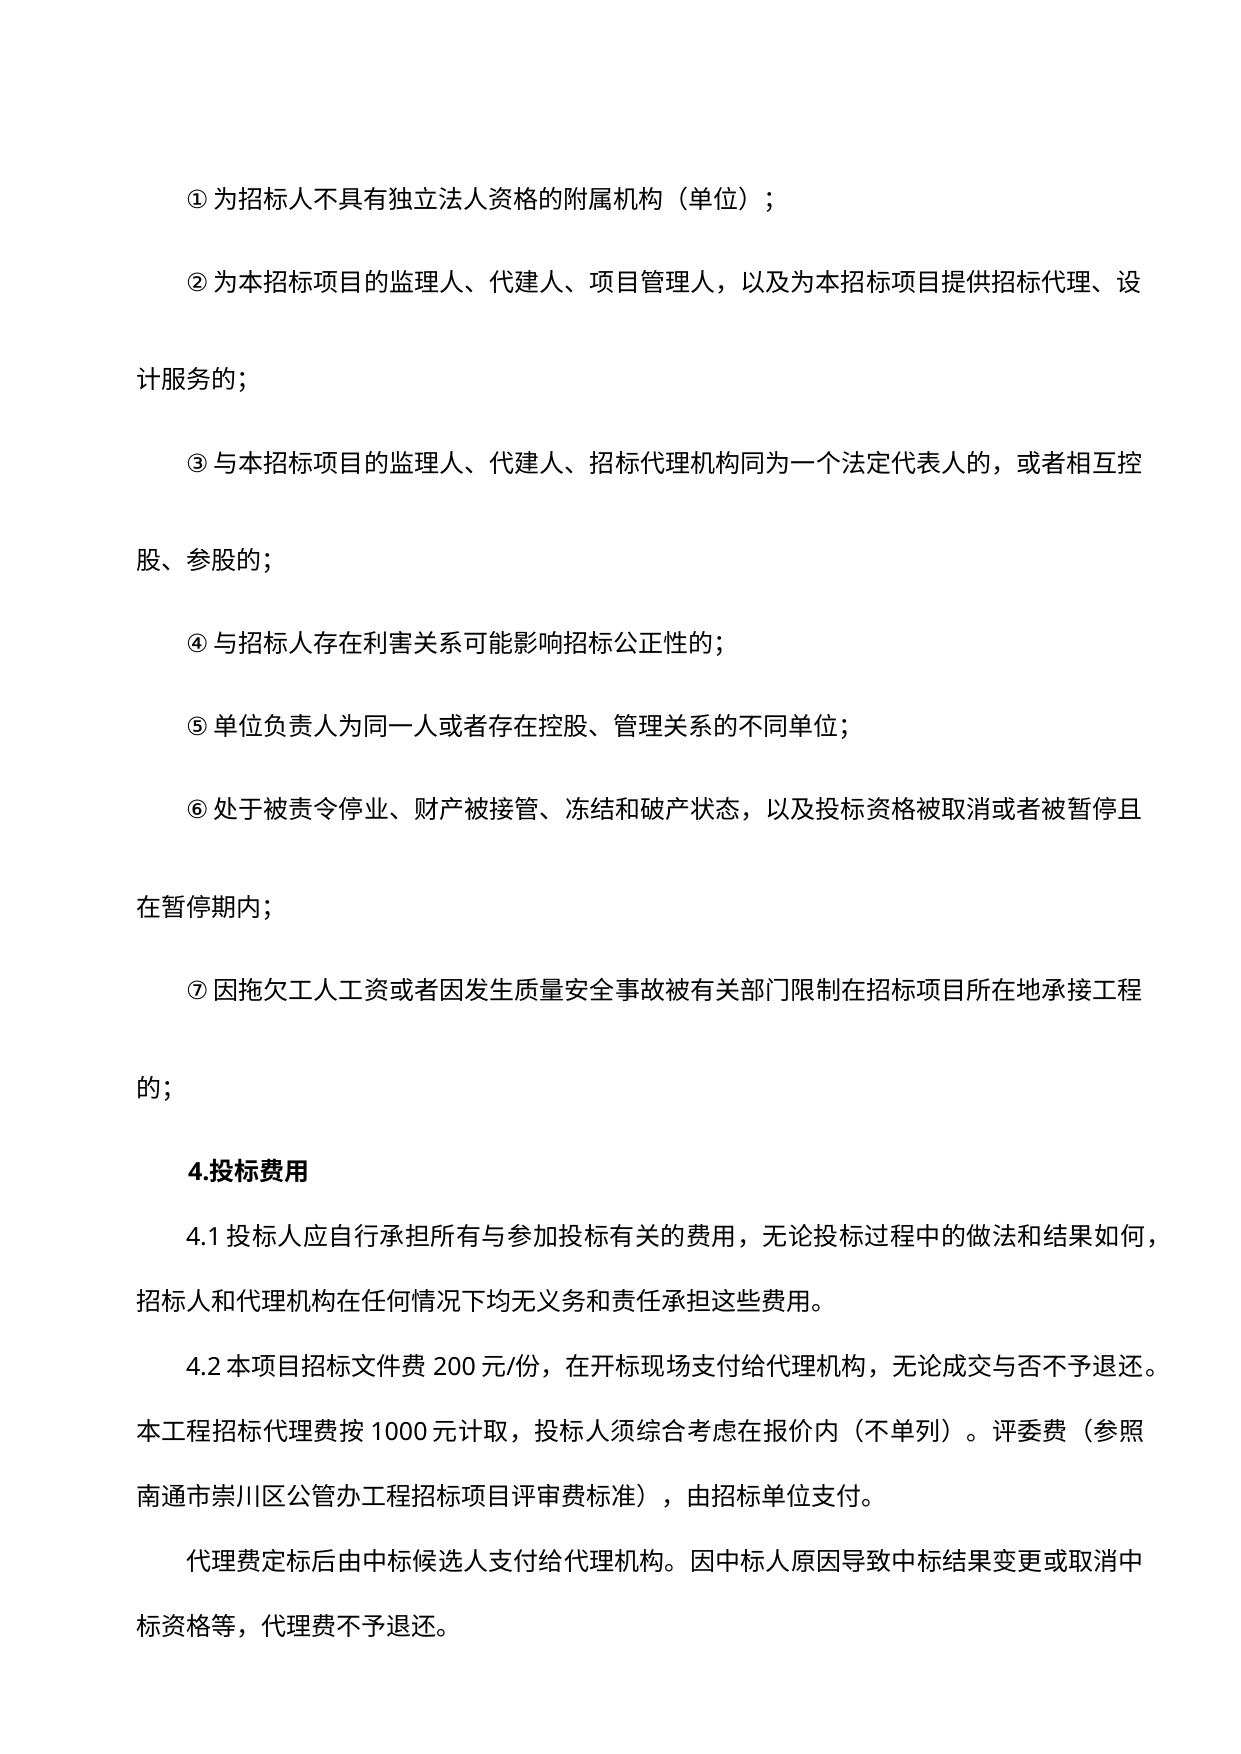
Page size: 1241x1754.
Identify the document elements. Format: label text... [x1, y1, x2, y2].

text ⑥处于被责令停业、财产被接管、冻结和破产状态，以及投标资格被取消或者被暂停且在暂停期内； [136, 776, 1146, 938]
text ④与招标人存在利害关系可能影响招标公正性的； [136, 609, 1146, 674]
text ⑤单位负责人为同一人或者存在控股、管理关系的不同单位； [136, 692, 1146, 757]
text ③与本招标项目的监理人、代建人、招标代理机构同为一个法定代表人的，或者相互控股、参股的； [136, 429, 1146, 591]
text 4.投标费用 [188, 1137, 1146, 1202]
text ⑦因拖欠工人工资或者因发生质量安全事故被有关部门限制在招标项目所在地承接工程的； [136, 956, 1146, 1119]
text 4.2本项目招标文件费200元/份，在开标现场支付给代理机构，无论成交与否不予退还。本工程招标代理费按1000元计取，投标人须综合考虑在报价内（不单列）。评委费（参照南通市崇川区公管办工程招标项目评审费标准），由招标单位支付。 [136, 1332, 1146, 1527]
text ①为招标人不具有独立法人资格的附属机构（单位）； [136, 165, 1146, 230]
text 4.1投标人应自行承担所有与参加投标有关的费用，无论投标过程中的做法和结果如何，招标人和代理机构在任何情况下均无义务和责任承担这些费用。 [136, 1202, 1146, 1332]
text ②为本招标项目的监理人、代建人、项目管理人，以及为本招标项目提供招标代理、设计服务的； [136, 248, 1146, 411]
text 代理费定标后由中标候选人支付给代理机构。因中标人原因导致中标结果变更或取消中标资格等，代理费不予退还。 [136, 1527, 1146, 1657]
